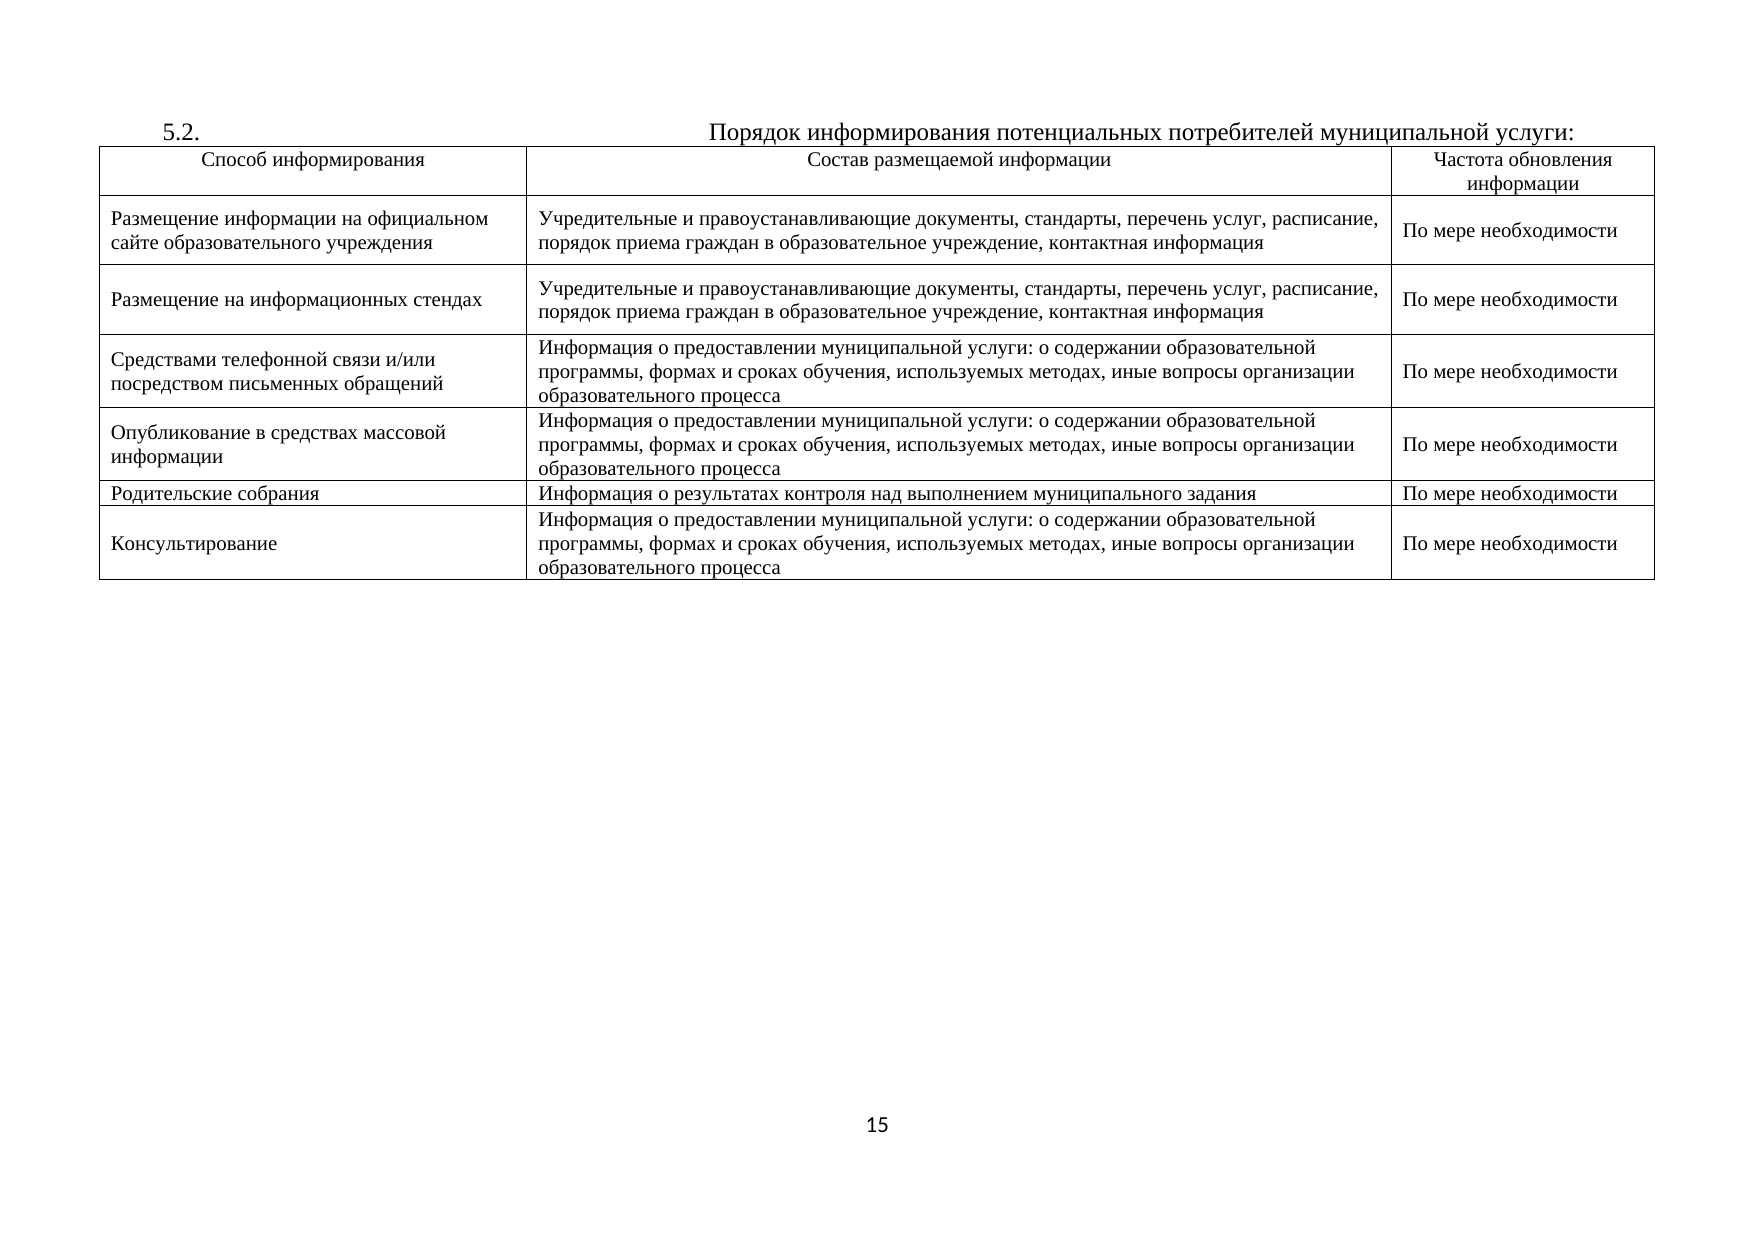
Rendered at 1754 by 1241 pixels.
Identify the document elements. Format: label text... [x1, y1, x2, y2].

table_cell Консультирование [100, 506, 526, 579]
table_header Способ информирования [100, 147, 526, 195]
table_cell Информация о предоставлении муниципальной услуги: о содержании образовательной программы, формах и сроках обучения, используемых методах, иные вопросы организации образовательного процесса [527, 335, 1391, 407]
table_cell Информация о предоставлении муниципальной услуги: о содержании образовательной программы, формах и сроках обучения, используемых методах, иные вопросы организации образовательного процесса [527, 408, 1391, 480]
table_cell Информация о предоставлении муниципальной услуги: о содержании образовательной программы, формах и сроках обучения, используемых методах, иные вопросы организации образовательного процесса [527, 506, 1391, 579]
table_cell Учредительные и правоустанавливающие документы, стандарты, перечень услуг, расписание, порядок приема граждан в образовательное учреждение, контактная информация [527, 196, 1391, 264]
table_cell Опубликование в средствах массовой информации [100, 408, 526, 480]
table_cell Размещение информации на официальном сайте образовательного учреждения [100, 196, 526, 264]
table_cell По мере необходимости [1392, 481, 1654, 505]
table_cell Средствами телефонной связи и/или посредством письменных обращений [100, 335, 526, 407]
table_cell По мере необходимости [1392, 408, 1654, 480]
table_header Состав размещаемой информации [527, 147, 1391, 195]
table_cell По мере необходимости [1392, 335, 1654, 407]
table_cell Учредительные и правоустанавливающие документы, стандарты, перечень услуг, расписание, порядок приема граждан в образовательное учреждение, контактная информация [527, 265, 1391, 334]
table_cell Информация о результатах контроля над выполнением муниципального задания [527, 481, 1391, 505]
list Порядок информирования потенциальных потребителей муниципальной услуги: [162, 117, 1636, 146]
table_header Частота обновления информации [1392, 147, 1654, 195]
table_cell По мере необходимости [1392, 265, 1654, 334]
table_cell Родительские собрания [100, 481, 526, 505]
table_cell Размещение на информационных стендах [100, 265, 526, 334]
table_cell По мере необходимости [1392, 196, 1654, 264]
table_cell По мере необходимости [1392, 506, 1654, 579]
